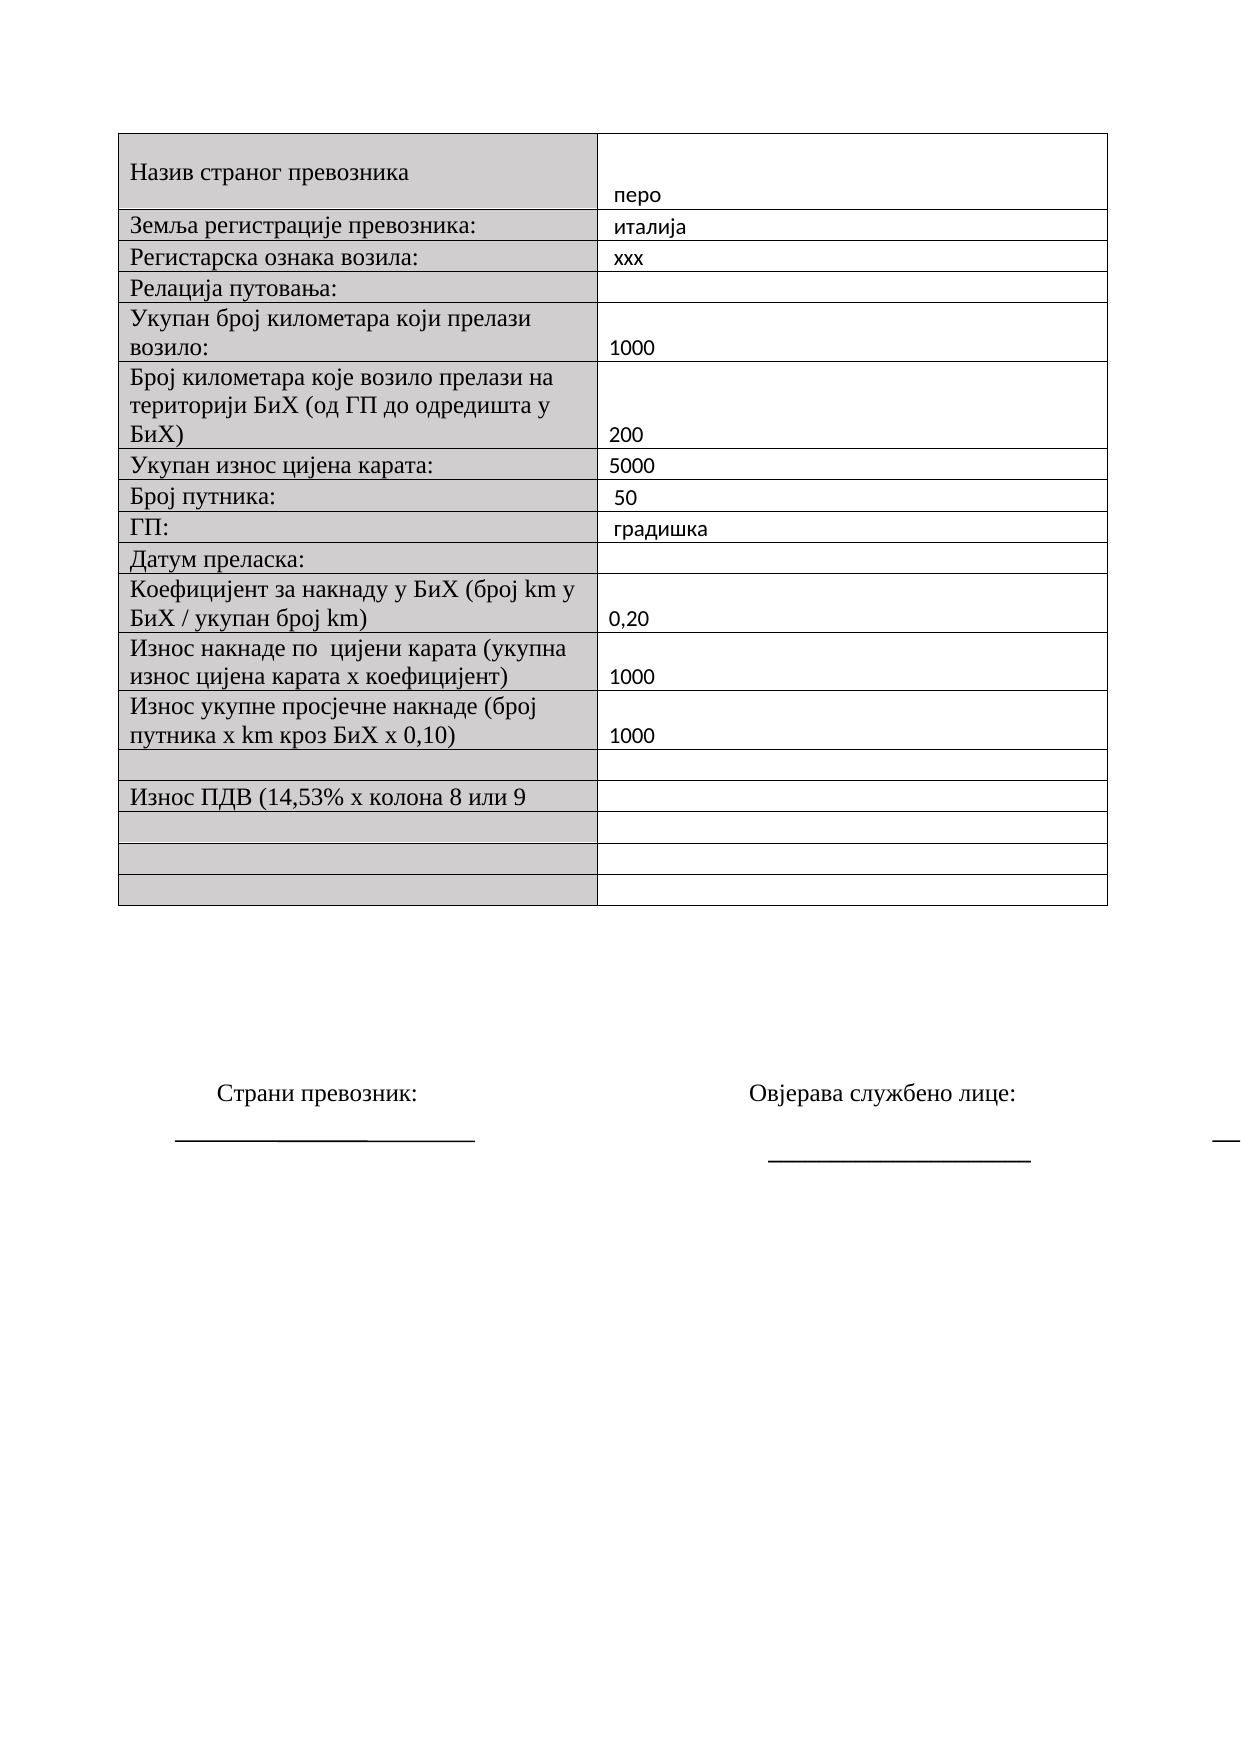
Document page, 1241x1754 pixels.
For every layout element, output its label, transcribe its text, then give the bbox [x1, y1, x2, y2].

table_cell [598, 844, 1107, 874]
table_cell xxx [598, 241, 1107, 271]
table_cell [119, 812, 597, 842]
table_cell 1000 [598, 303, 1107, 361]
table_cell [598, 543, 1107, 573]
table_cell Регистарска ознака возила: [119, 241, 597, 271]
table_cell Релација путовања: [119, 272, 597, 302]
table_cell 1000 [598, 633, 1107, 690]
table_cell [598, 875, 1107, 905]
table_cell [598, 750, 1107, 780]
table_cell Износ укупне просјечне накнаде (број путника x km кроз БиХ x 0,10) [119, 691, 597, 749]
table_cell [598, 812, 1107, 842]
table_cell [598, 781, 1107, 811]
table_cell [598, 272, 1107, 302]
table_cell Број путника: [119, 480, 597, 511]
table_header Назив страног превозника [119, 134, 597, 208]
table_cell 5000 [598, 449, 1107, 479]
table_header перо [598, 134, 1107, 208]
table_cell [119, 750, 597, 780]
table_cell 200 [598, 362, 1107, 448]
table_cell Коефицијент за накнаду у БиХ (број km у БиХ / укупан број km) [119, 574, 597, 632]
text Страни превозник: Овјерава службено лице: [118, 1078, 1107, 1136]
table_cell италија [598, 210, 1107, 240]
table_cell Износ ПДВ (14,53% x колона 8 или 9 [119, 781, 597, 811]
table_cell градишка [598, 512, 1107, 542]
table_cell ГП: [119, 512, 597, 542]
table_cell Укупан број километара који прелази возило: [119, 303, 597, 361]
table_cell 1000 [598, 691, 1107, 749]
table_cell 0,20 [598, 574, 1107, 632]
table_cell Датум преласка: [119, 543, 597, 573]
table_cell Број километара које возило прелази на територији БиХ (од ГП до одредишта у БиХ) [119, 362, 597, 448]
text _____________________ [118, 1136, 1107, 1193]
table_cell Укупан износ цијена карата: [119, 449, 597, 479]
table_cell [119, 844, 597, 874]
table_cell Земља регистрације превозника: [119, 210, 597, 240]
table_cell Износ накнаде по цијени карата (укупна износ цијена карата x коефицијент) [119, 633, 597, 690]
table_cell [119, 875, 597, 905]
table_cell 50 [598, 480, 1107, 511]
